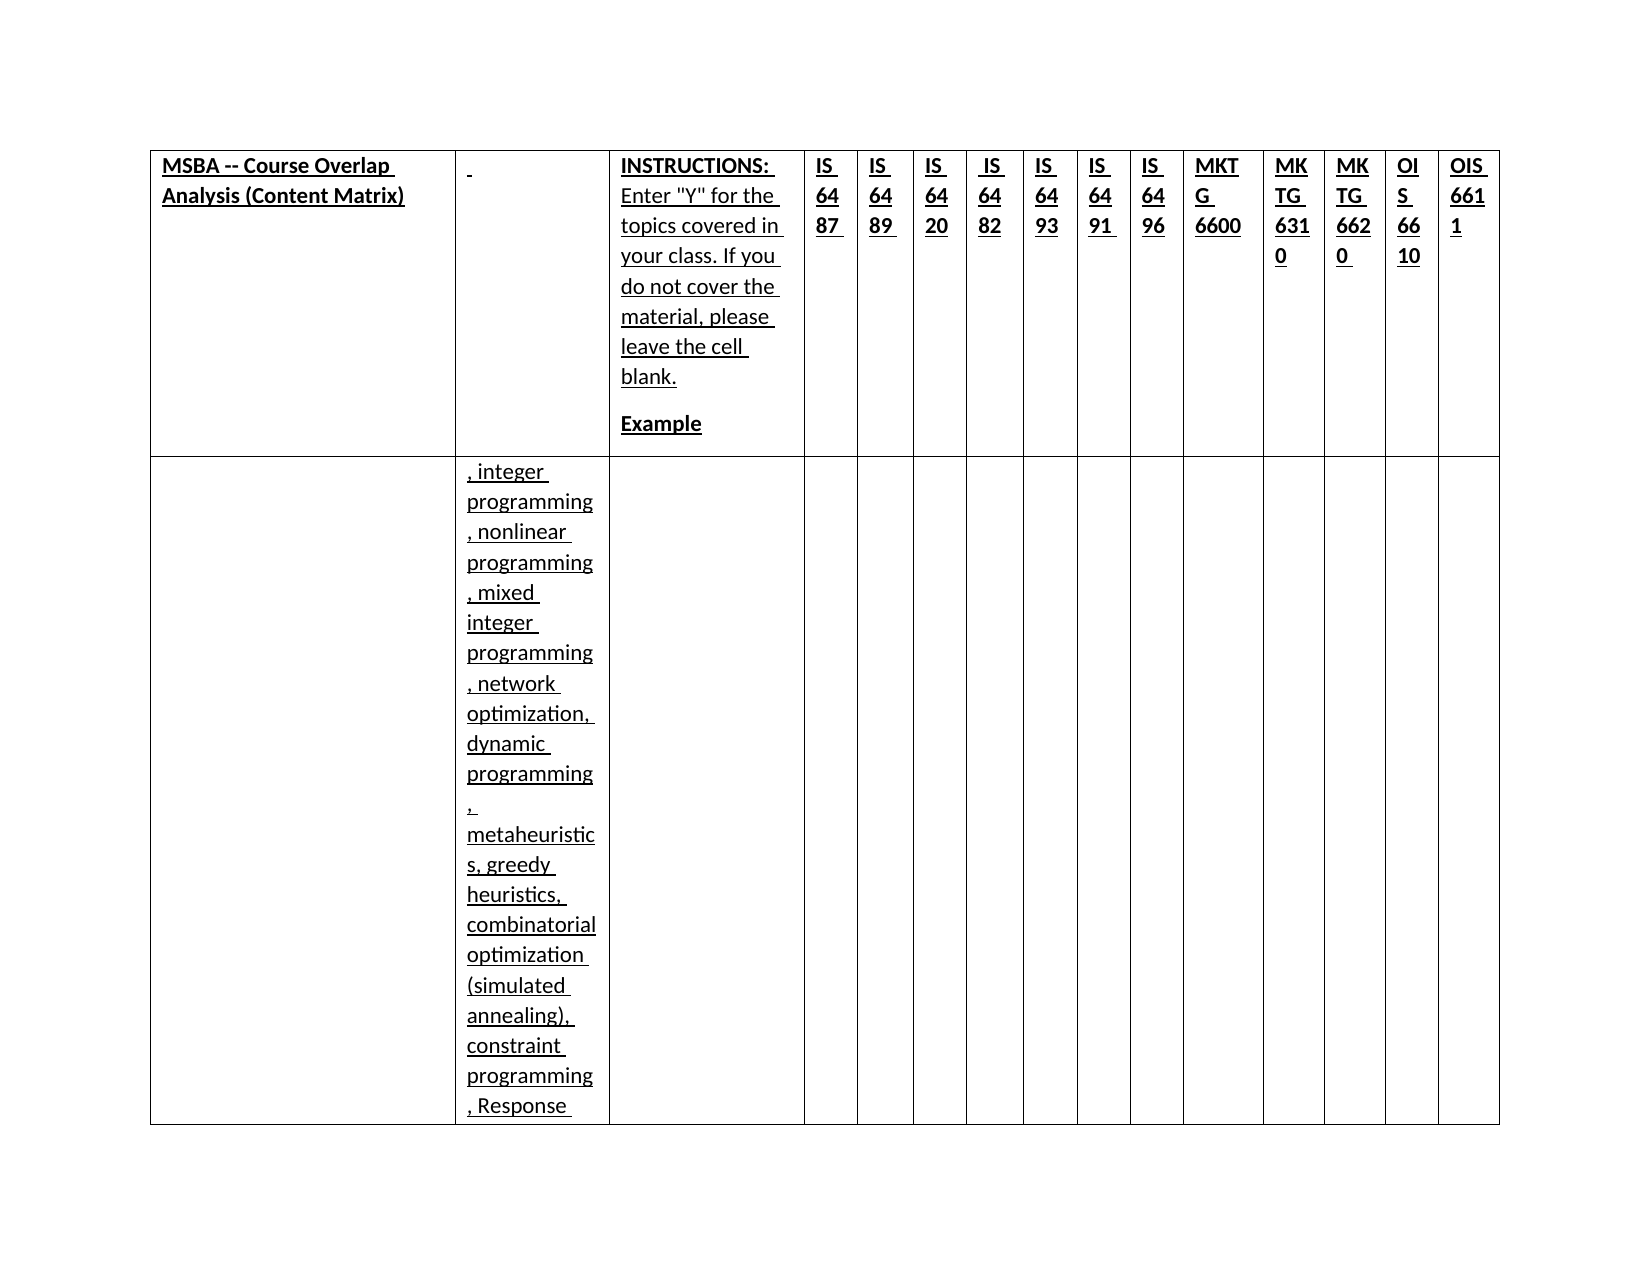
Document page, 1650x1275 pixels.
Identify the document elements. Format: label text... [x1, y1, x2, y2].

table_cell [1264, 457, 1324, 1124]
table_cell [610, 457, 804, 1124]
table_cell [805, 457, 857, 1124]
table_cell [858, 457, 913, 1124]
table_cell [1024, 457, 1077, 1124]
table_header OIS 6611 [1439, 151, 1499, 456]
table_header MKTG 6600 [1184, 151, 1263, 456]
table_header OIS 6610 [1386, 151, 1438, 456]
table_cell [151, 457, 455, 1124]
table_header MSBA -- Course Overlap Analysis (Content Matrix) [151, 151, 455, 456]
table_header IS 6496 [1131, 151, 1183, 456]
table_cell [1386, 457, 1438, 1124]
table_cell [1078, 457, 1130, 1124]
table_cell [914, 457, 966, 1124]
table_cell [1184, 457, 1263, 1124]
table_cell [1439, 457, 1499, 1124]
table_header IS 6487 [805, 151, 857, 456]
table_header IS 6493 [1024, 151, 1077, 456]
table_header IS 6491 [1078, 151, 1130, 456]
table_header MKTG 6620 [1325, 151, 1385, 456]
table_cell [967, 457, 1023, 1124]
table_header MKTG 6310 [1264, 151, 1324, 456]
table_header INSTRUCTIONS: Enter "Y" for the topics covered in your class. If you do not cover the material, please leave the cell blank. Example [610, 151, 804, 456]
table_header [456, 151, 609, 456]
table_header IS 6482 [967, 151, 1023, 456]
table_header IS 6420 [914, 151, 966, 456]
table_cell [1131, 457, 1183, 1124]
table_header IS 6489 [858, 151, 913, 456]
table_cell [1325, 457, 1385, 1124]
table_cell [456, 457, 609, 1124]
